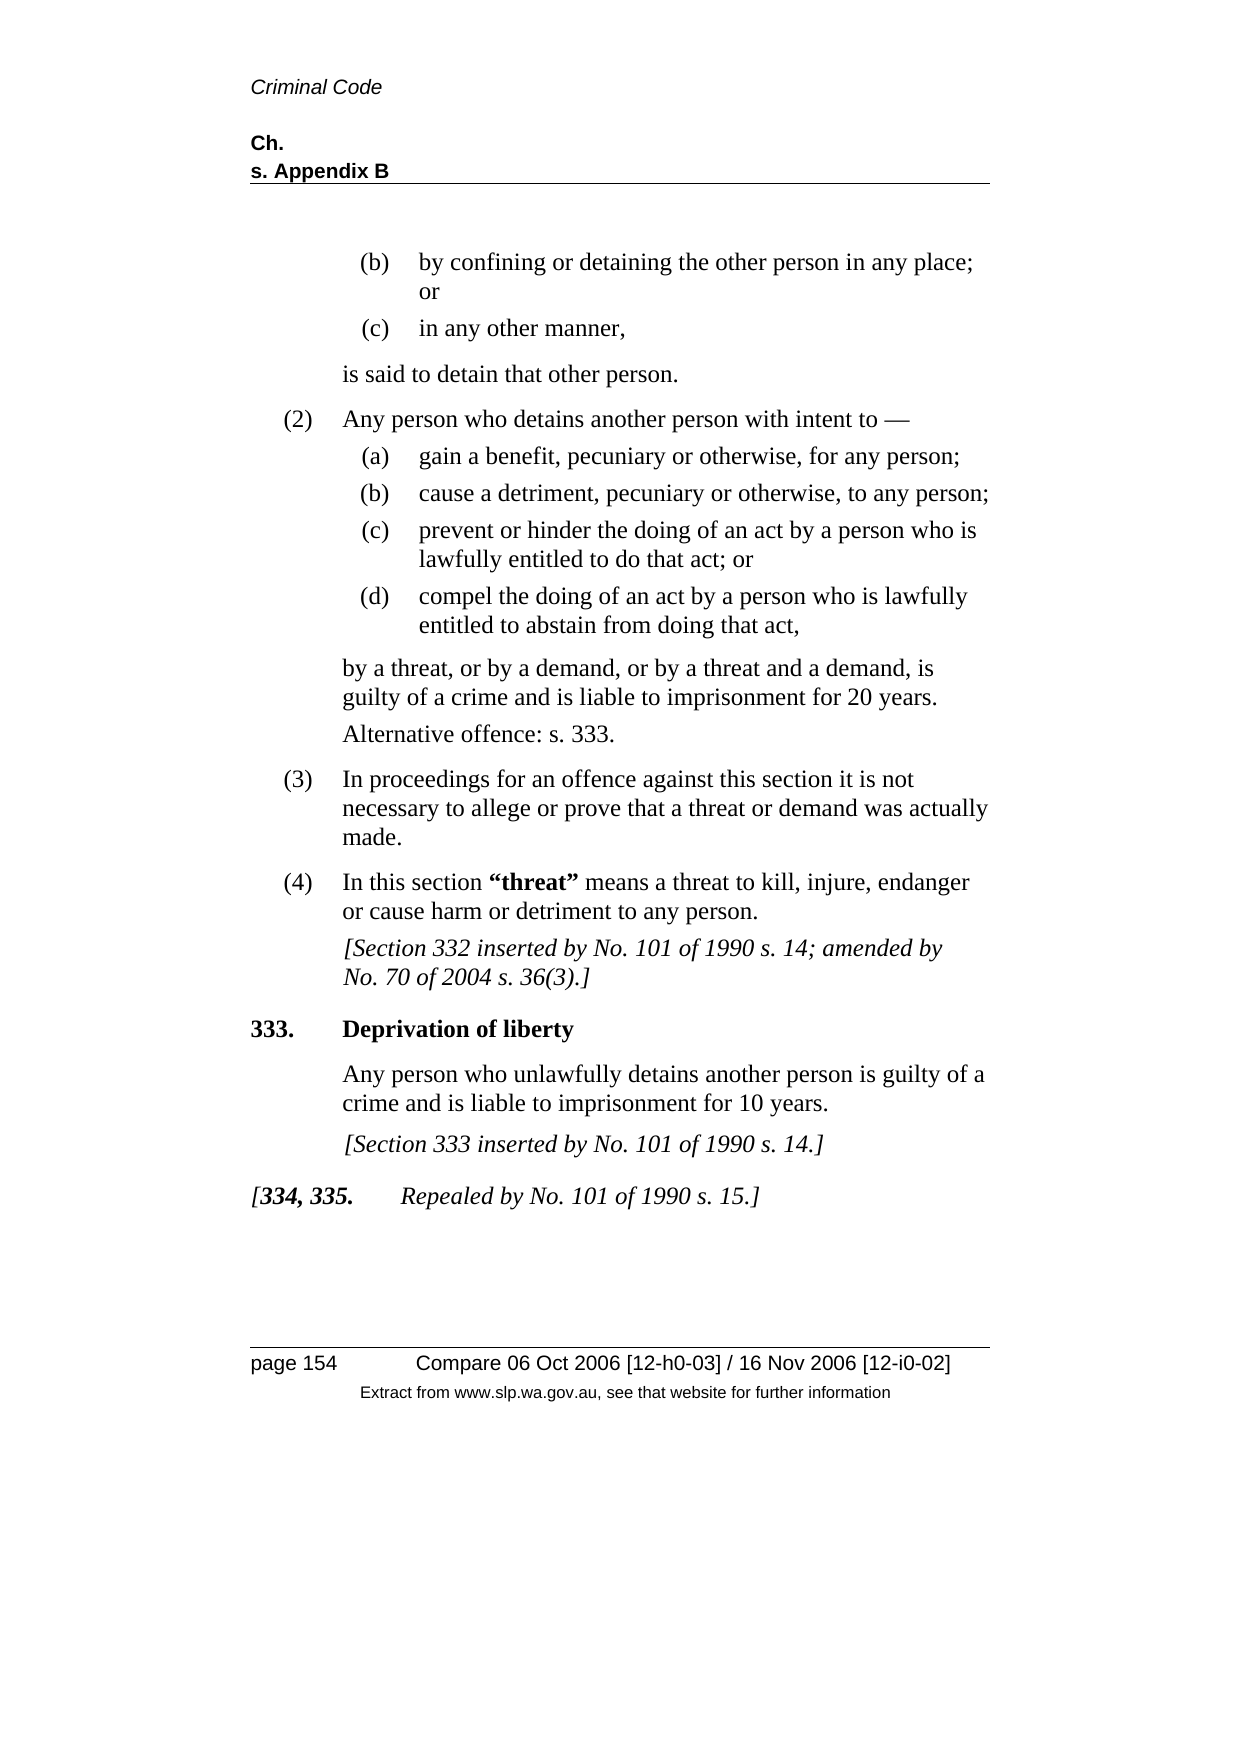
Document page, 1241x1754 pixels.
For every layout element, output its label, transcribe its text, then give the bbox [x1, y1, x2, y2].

text is said to detain that other person. [250, 359, 990, 387]
subtitle 333. Deprivation of liberty [250, 1014, 990, 1042]
text (d) compel the doing of an act by a person who is lawfully entitled to abstain from doing that act, [250, 581, 990, 639]
text (c) prevent or hinder the doing of an act by a person who is lawfully entitled to do that act; or [250, 515, 990, 573]
text by a threat, or by a demand, or by a threat and a demand, is guilty of a crime and is liable to imprisonment for 20 years. [250, 653, 990, 711]
text (c) in any other manner, [250, 313, 990, 342]
text (4) In this section “threat” means a threat to kill, injure, endanger or cause harm or detriment to any person. [250, 867, 990, 925]
text (3) In proceedings for an offence against this section it is not necessary to allege or prove that a threat or demand was actually made. [250, 764, 990, 851]
text Any person who unlawfully detains another person is guilty of a crime and is liable to imprisonment for 10 years. [250, 1059, 990, 1117]
text (a) gain a benefit, pecuniary or otherwise, for any person; [250, 441, 990, 470]
text Alternative offence: s. 333. [250, 719, 990, 748]
text [Section 333 inserted by No. 101 of 1990 s. 14.] [250, 1129, 990, 1158]
text [Section 332 inserted by No. 101 of 1990 s. 14; amended by No. 70 of 2004 s. 36(3).] [250, 933, 990, 991]
text (b) cause a detriment, pecuniary or otherwise, to any person; [250, 478, 990, 507]
text [334, 335. Repealed by No. 101 of 1990 s. 15.] [250, 1181, 990, 1209]
text (2) Any person who detains another person with intent to — [250, 404, 990, 433]
text (b) by confining or detaining the other person in any place; or [250, 247, 990, 305]
